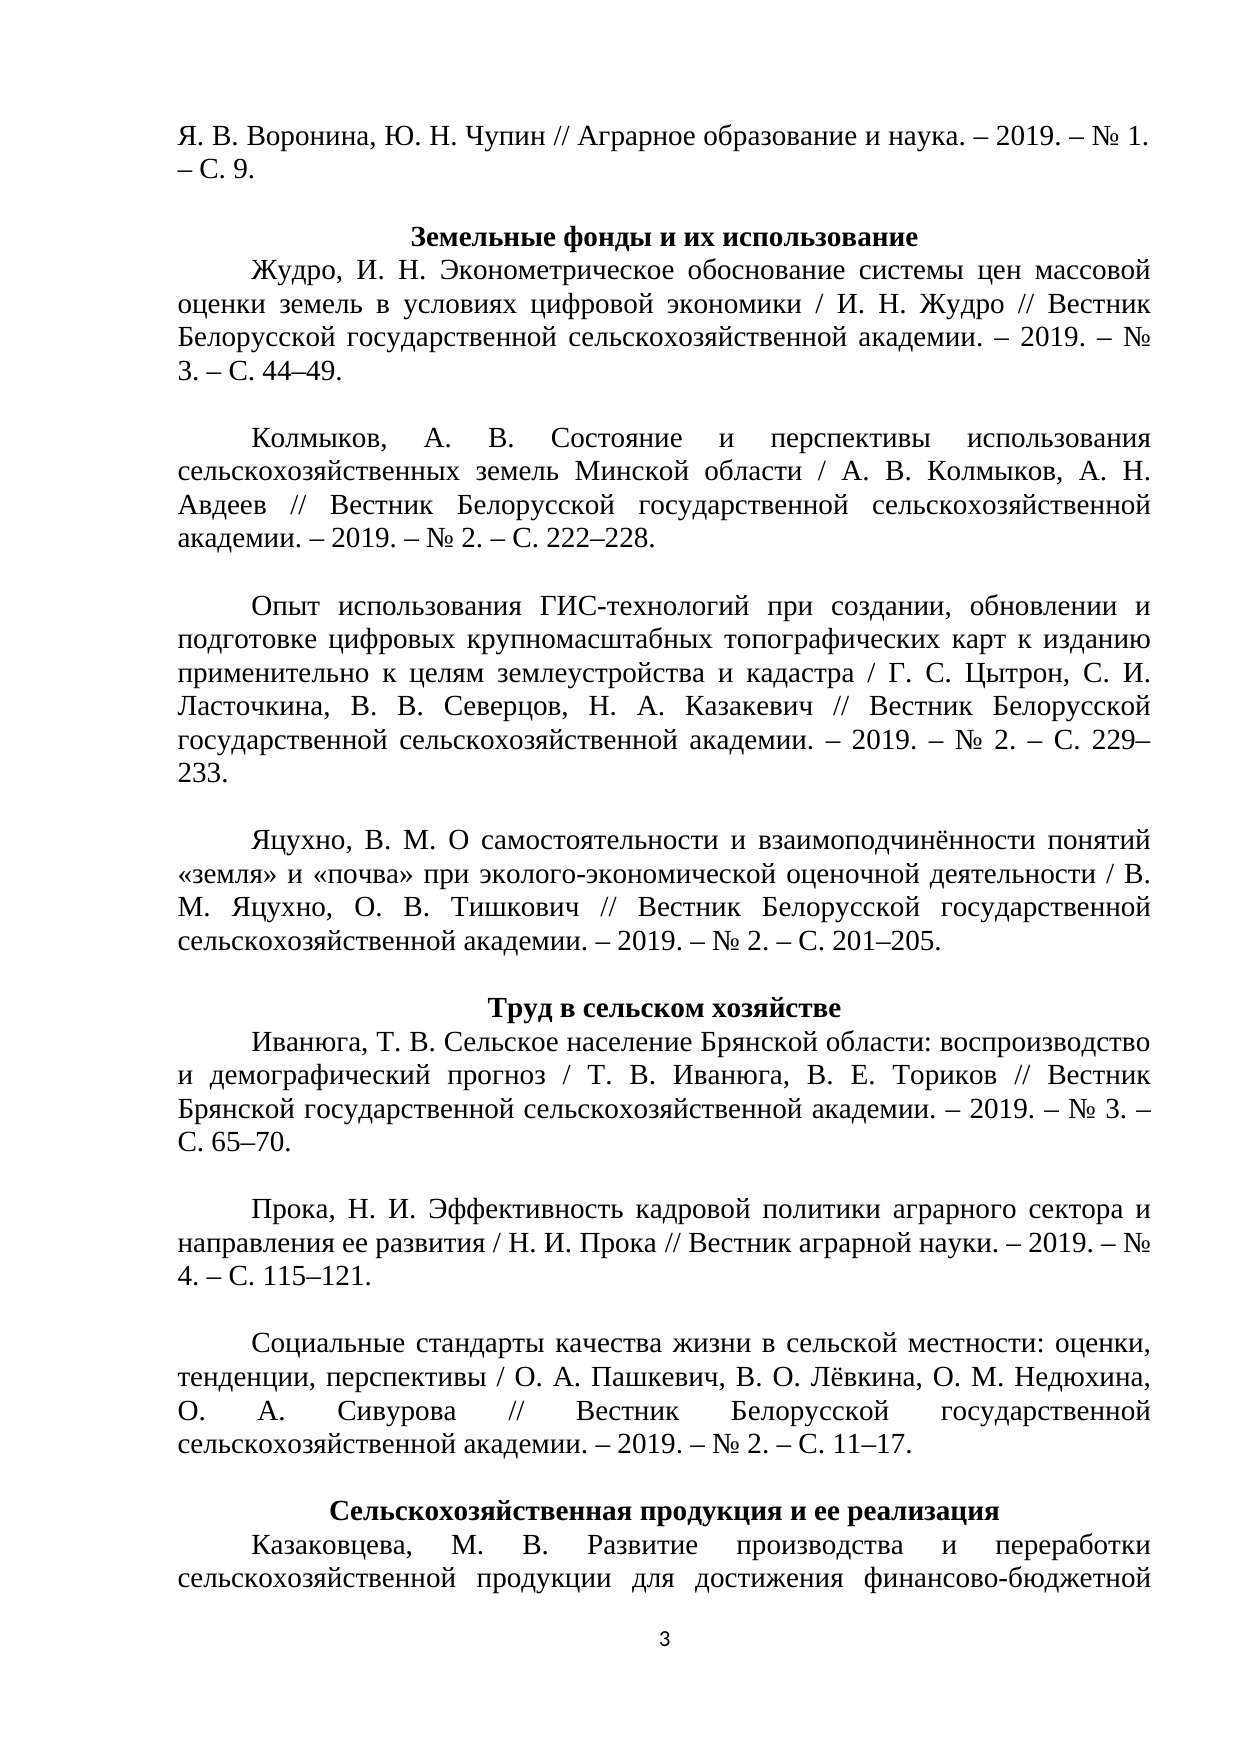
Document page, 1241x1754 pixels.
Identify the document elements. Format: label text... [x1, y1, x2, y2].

text Социальные стандарты качества жизни в сельской местности: оценки, тенденции, перспективы / О. А. Пашкевич, В. О. Лёвкина, О. М. Недюхина, О. А. Сивурова // Вестник Белорусской государственной сельскохозяйственной академии. – 2019. – № 2. – С. 11–17. [177, 1326, 1152, 1460]
text Опыт использования ГИС-технологий при создании, обновлении и подготовке цифровых крупномасштабных топографических карт к изданию применительно к целям землеустройства и кадастра / Г. С. Цытрон, С. И. Ласточкина, В. В. Северцов, Н. А. Казакевич // Вестник Белорусской государственной сельскохозяйственной академии. – 2019. – № 2. – С. 229–233. [177, 588, 1152, 789]
text Колмыков, А. В. Состояние и перспективы использования сельскохозяйственных земель Минской области / А. В. Колмыков, А. Н. Авдеев // Вестник Белорусской государственной сельскохозяйственной академии. – 2019. – № 2. – С. 222–228. [177, 420, 1152, 554]
text Земельные фонды и их использование [177, 219, 1152, 252]
text Жудро, И. Н. Эконометрическое обоснование системы цен массовой оценки земель в условиях цифровой экономики / И. Н. Жудро // Вестник Белорусской государственной сельскохозяйственной академии. – 2019. – № 3. – С. 44–49. [177, 252, 1152, 386]
text Иванюга, Т. В. Сельское население Брянской области: воспроизводство и демографический прогноз / Т. В. Иванюга, В. Е. Ториков // Вестник Брянской государственной сельскохозяйственной академии. – 2019. – № 3. – С. 65–70. [177, 1024, 1152, 1158]
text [177, 1527, 1152, 1594]
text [177, 118, 1152, 185]
text Сельскохозяйственная продукция и ее реализация [177, 1493, 1152, 1527]
text Труд в сельском хозяйстве [177, 990, 1152, 1024]
text Яцухно, В. М. О самостоятельности и взаимоподчинённости понятий «земля» и «почва» при эколого-экономической оценочной деятельности / В. М. Яцухно, О. В. Тишкович // Вестник Белорусской государственной сельскохозяйственной академии. – 2019. – № 2. – С. 201–205. [177, 822, 1152, 957]
text Прока, Н. И. Эффективность кадровой политики аграрного сектора и направления ее развития / Н. И. Прока // Вестник аграрной науки. – 2019. – № 4. – С. 115–121. [177, 1191, 1152, 1292]
